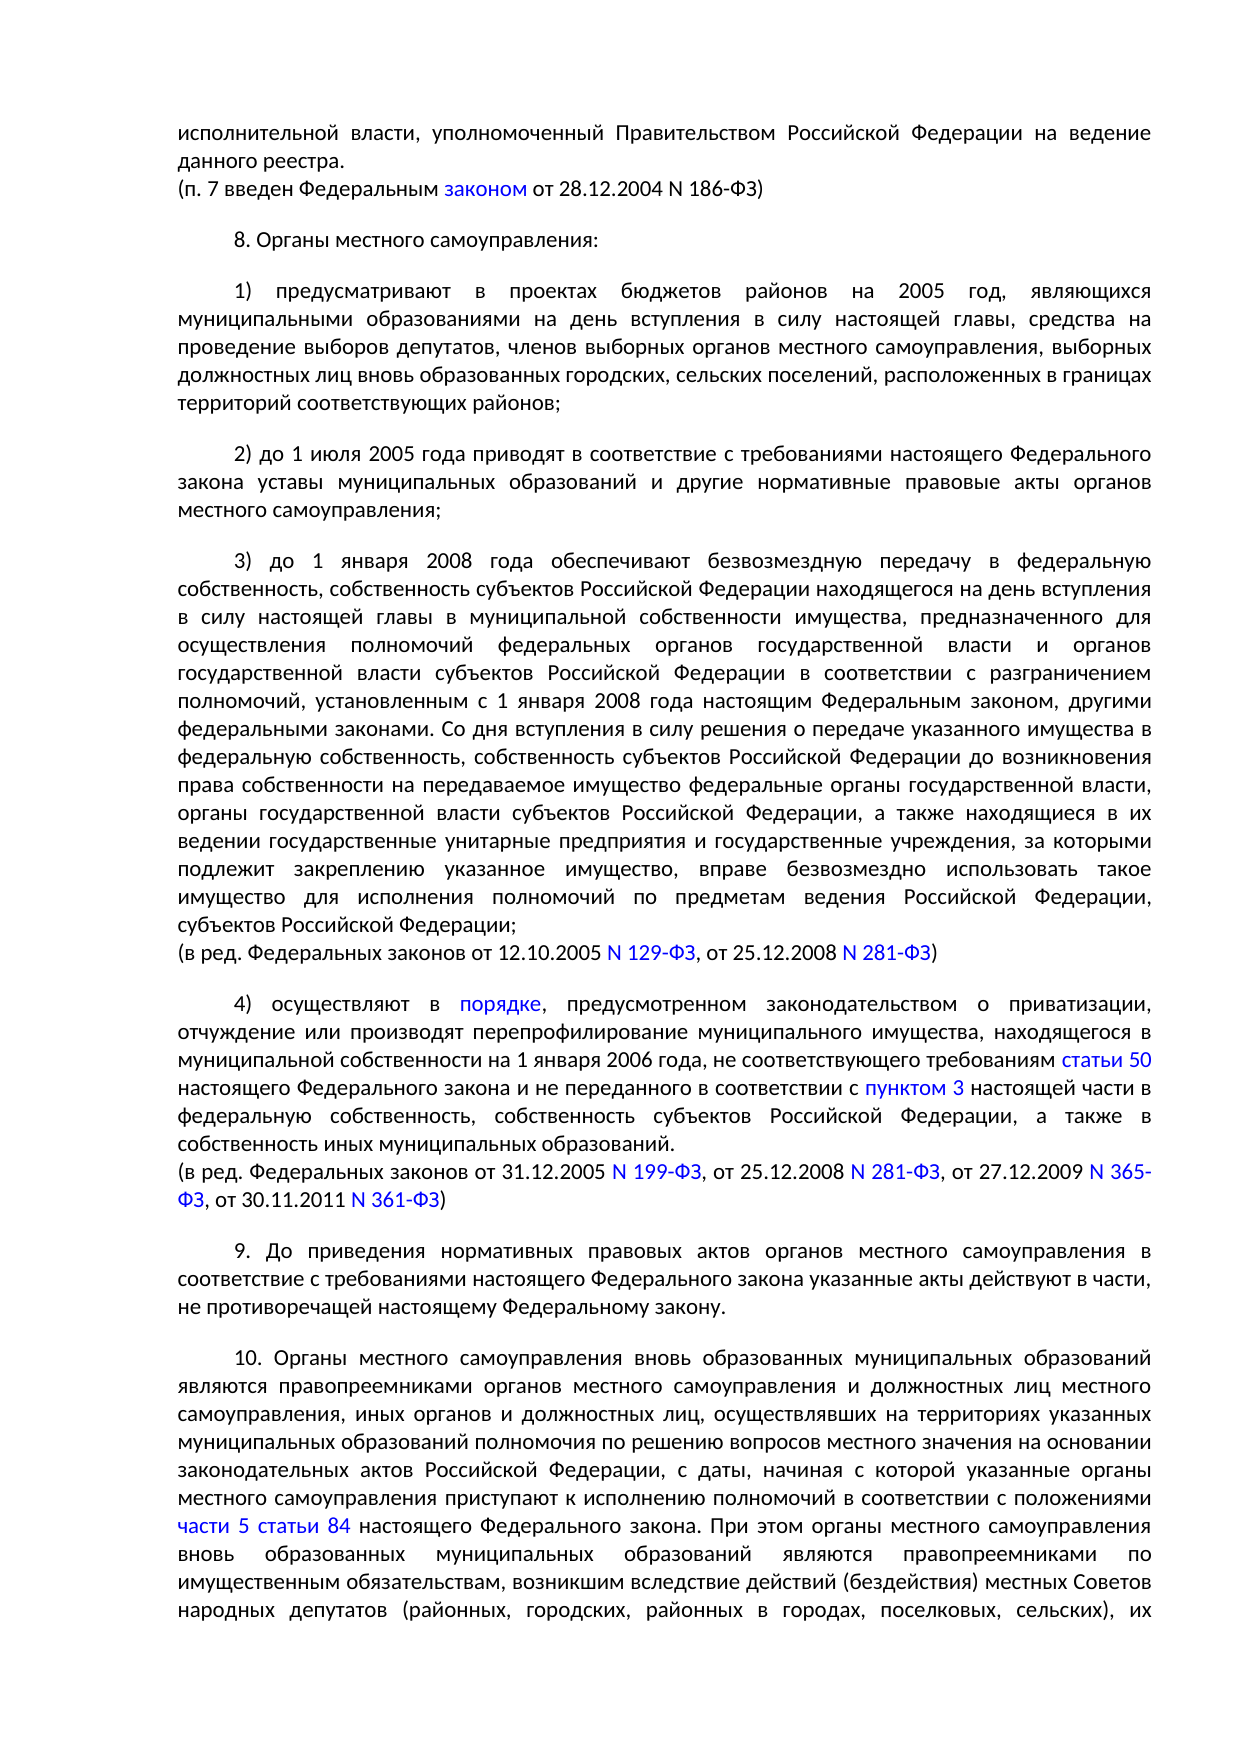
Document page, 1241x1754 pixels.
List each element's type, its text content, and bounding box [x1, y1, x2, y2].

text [177, 118, 1152, 174]
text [177, 1343, 1152, 1623]
text 8. Органы местного самоуправления: [177, 225, 1152, 253]
text (п. 7 введен Федеральным законом от 28.12.2004 N 186-ФЗ) [177, 174, 1152, 202]
text 3) до 1 января 2008 года обеспечивают безвозмездную передачу в федеральную собственность, собственность субъектов Российской Федерации находящегося на день вступления в силу настоящей главы в муниципальной собственности имущества, предназначенного для осуществления полномочий федеральных органов государственной власти и органов государственной власти субъектов Российской Федерации в соответствии с разграничением полномочий, установленным с 1 января 2008 года настоящим Федеральным законом, другими федеральными законами. Со дня вступления в силу решения о передаче указанного имущества в федеральную собственность, собственность субъектов Российской Федерации до возникновения права собственности на передаваемое имущество федеральные органы государственной власти, органы государственной власти субъектов Российской Федерации, а также находящиеся в их ведении государственные унитарные предприятия и государственные учреждения, за которыми подлежит закреплению указанное имущество, вправе безвозмездно использовать такое имущество для исполнения полномочий по предметам ведения Российской Федерации, субъектов Российской Федерации; [177, 546, 1152, 938]
text 9. До приведения нормативных правовых актов органов местного самоуправления в соответствие с требованиями настоящего Федерального закона указанные акты действуют в части, не противоречащей настоящему Федеральному закону. [177, 1236, 1152, 1320]
text (в ред. Федеральных законов от 31.12.2005 N 199-ФЗ, от 25.12.2008 N 281-ФЗ, от 27.12.2009 N 365-ФЗ, от 30.11.2011 N 361-ФЗ) [177, 1157, 1152, 1213]
text 1) предусматривают в проектах бюджетов районов на 2005 год, являющихся муниципальными образованиями на день вступления в силу настоящей главы, средства на проведение выборов депутатов, членов выборных органов местного самоуправления, выборных должностных лиц вновь образованных городских, сельских поселений, расположенных в границах территорий соответствующих районов; [177, 276, 1152, 416]
text (в ред. Федеральных законов от 12.10.2005 N 129-ФЗ, от 25.12.2008 N 281-ФЗ) [177, 938, 1152, 966]
text 2) до 1 июля 2005 года приводят в соответствие с требованиями настоящего Федерального закона уставы муниципальных образований и другие нормативные правовые акты органов местного самоуправления; [177, 439, 1152, 523]
text 4) осуществляют в порядке, предусмотренном законодательством о приватизации, отчуждение или производят перепрофилирование муниципального имущества, находящегося в муниципальной собственности на 1 января 2006 года, не соответствующего требованиям статьи 50 настоящего Федерального закона и не переданного в соответствии с пунктом 3 настоящей части в федеральную собственность, собственность субъектов Российской Федерации, а также в собственность иных муниципальных образований. [177, 989, 1152, 1157]
